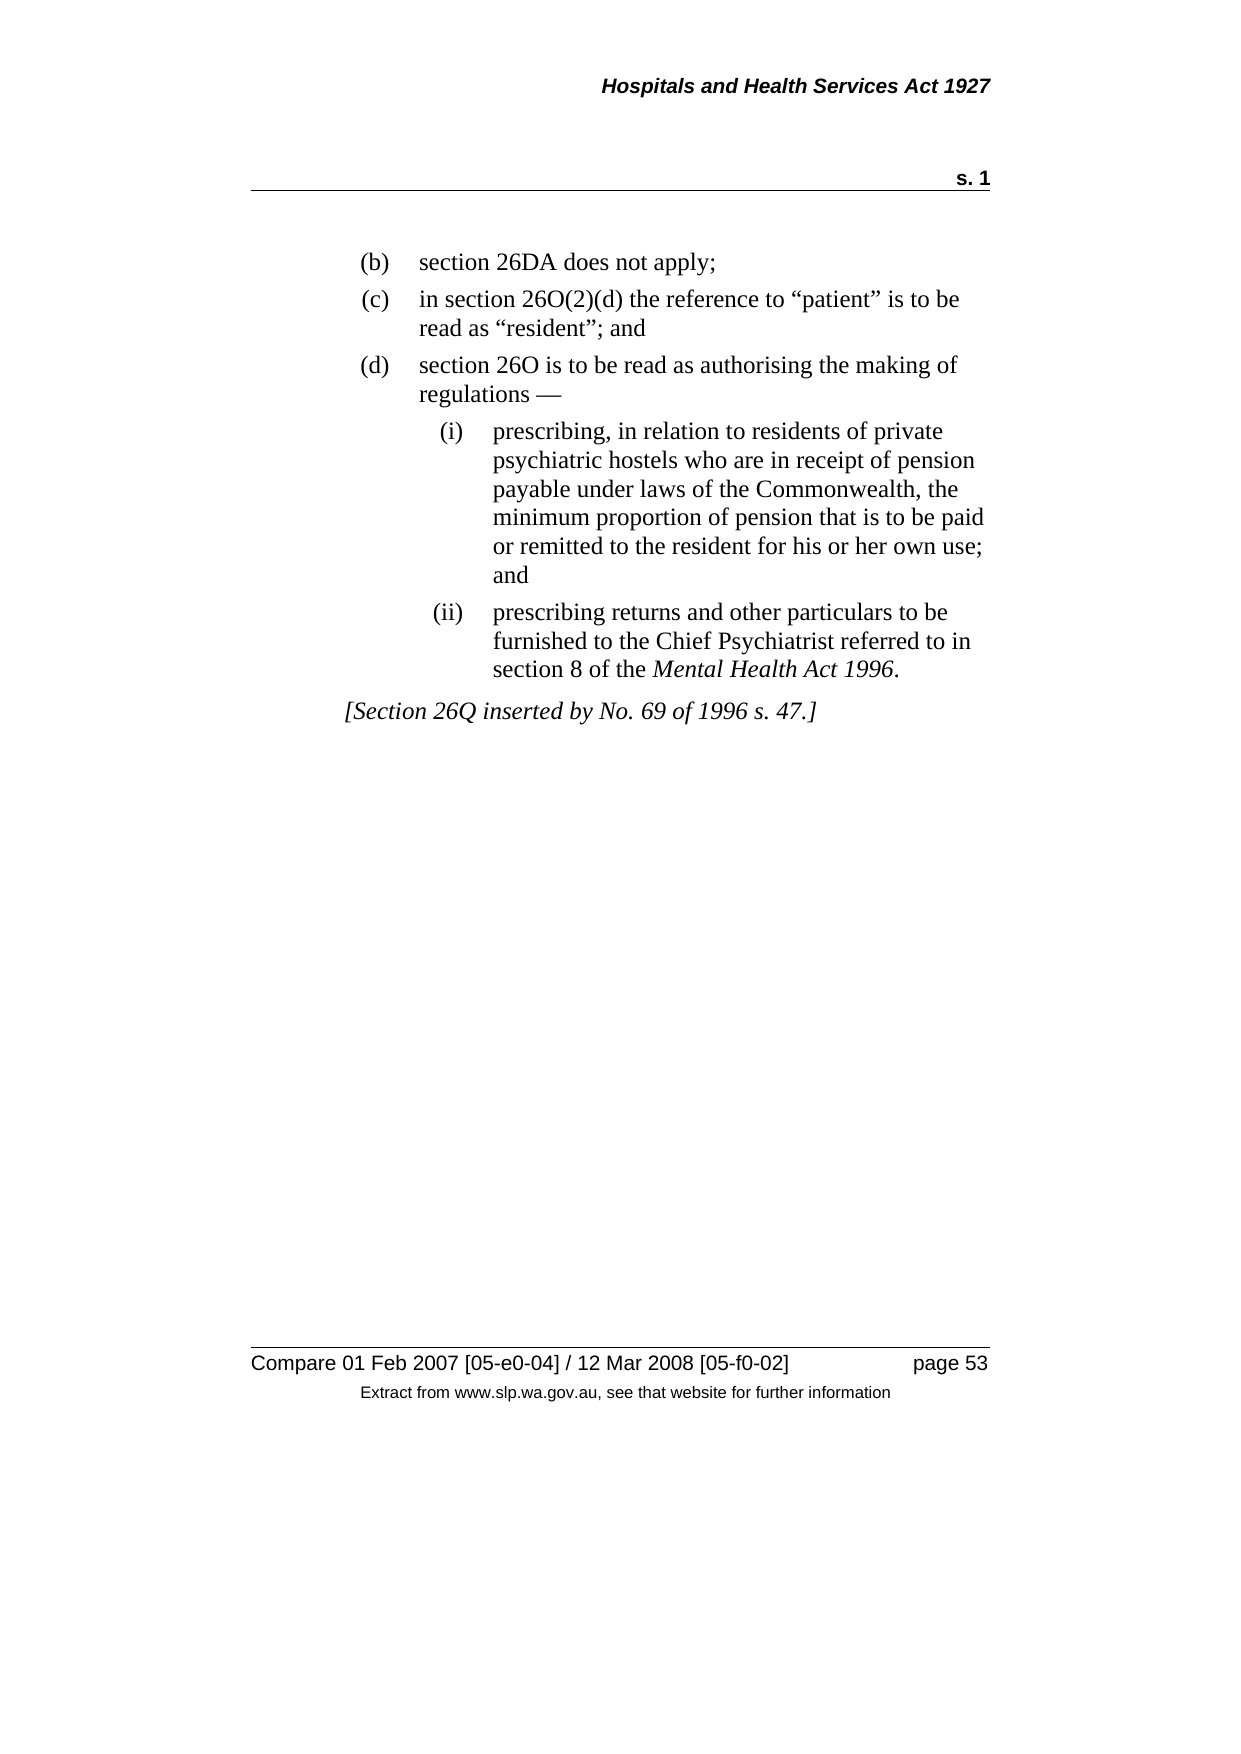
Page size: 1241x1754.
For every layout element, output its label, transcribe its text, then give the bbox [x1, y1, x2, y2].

text (d) section 26O is to be read as authorising the making of regulations — [251, 350, 990, 408]
text (b) section 26DA does not apply; [251, 247, 990, 276]
text (i) prescribing, in relation to residents of private psychiatric hostels who are in receipt of pension payable under laws of the Commonwealth, the minimum proportion of pension that is to be paid or remitted to the resident for his or her own use; and [251, 416, 990, 589]
text (c) in section 26O(2)(d) the reference to “patient” is to be read as “resident”; and [251, 284, 990, 342]
text [Section 26Q inserted by No. 69 of 1996 s. 47.] [251, 696, 990, 724]
text (ii) prescribing returns and other particulars to be furnished to the Chief Psychiatrist referred to in section 8 of the Mental Health Act 1996. [251, 597, 990, 683]
